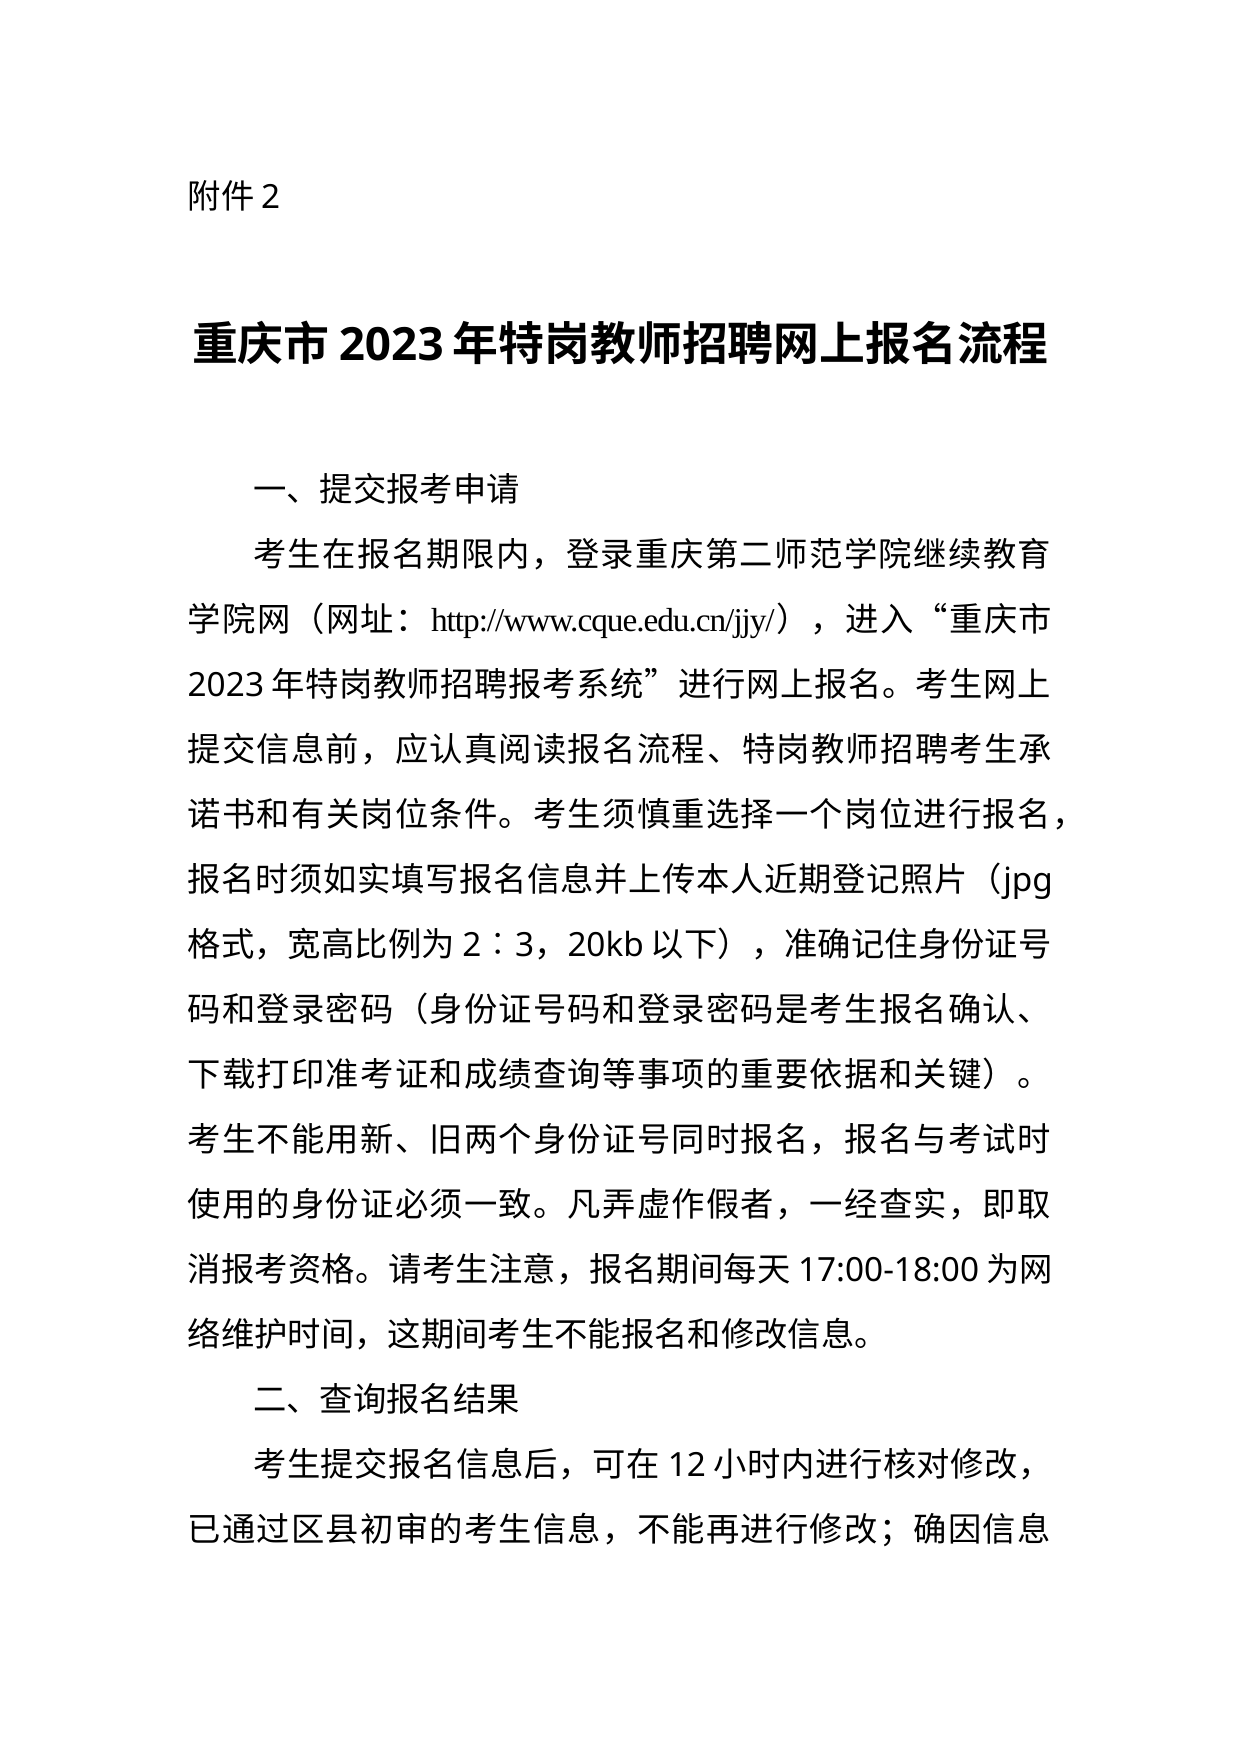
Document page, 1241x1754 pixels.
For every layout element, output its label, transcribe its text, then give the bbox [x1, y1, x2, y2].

text 重庆市2023年特岗教师招聘网上报名流程 [187, 292, 1053, 389]
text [187, 1429, 1053, 1559]
text 考生在报名期限内，登录重庆第二师范学院继续教育学院网（网址：http://www.cque.edu.cn/jjy/），进入“重庆市2023年特岗教师招聘报考系统”进行网上报名。考生网上提交信息前，应认真阅读报名流程、特岗教师招聘考生承诺书和有关岗位条件。考生须慎重选择一个岗位进行报名，报名时须如实填写报名信息并上传本人近期登记照片（jpg格式，宽高比例为2︰3，20kb以下），准确记住身份证号码和登录密码（身份证号码和登录密码是考生报名确认、下载打印准考证和成绩查询等事项的重要依据和关键）。考生不能用新、旧两个身份证号同时报名，报名与考试时使用的身份证必须一致。凡弄虚作假者，一经查实，即取消报考资格。请考生注意，报名期间每天17:00-18:00为网络维护时间，这期间考生不能报名和修改信息。 [187, 519, 1053, 1364]
text 二、查询报名结果 [187, 1364, 1053, 1429]
text 附件2 [187, 162, 1053, 227]
text 一、提交报考申请 [187, 454, 1053, 519]
